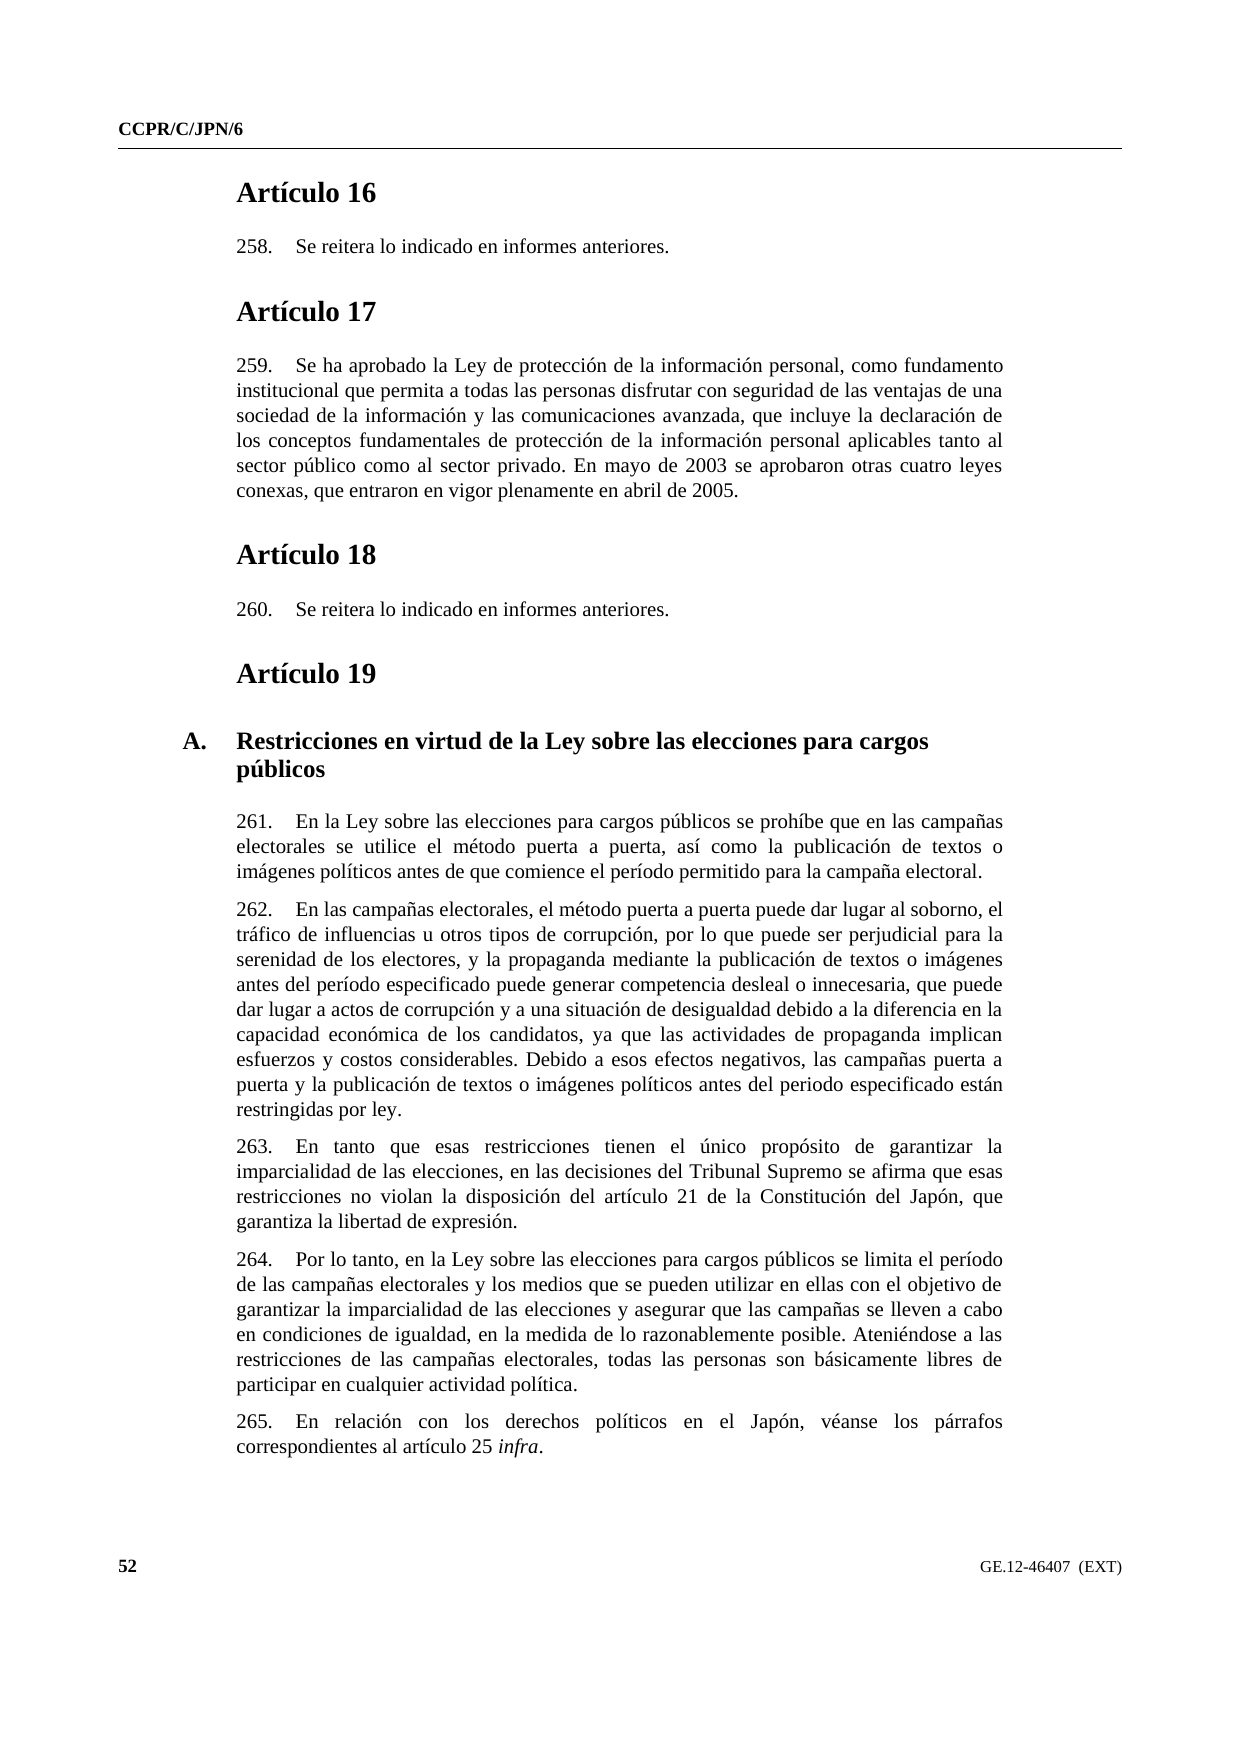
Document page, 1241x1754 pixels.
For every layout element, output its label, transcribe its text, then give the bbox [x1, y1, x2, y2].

text 260. Se reitera lo indicado en informes anteriores. [236, 596, 1004, 621]
text Artículo 18 [118, 540, 1004, 571]
text Artículo 16 [118, 177, 1004, 208]
text 262. En las campañas electorales, el método puerta a puerta puede dar lugar al soborno, el tráfico de influencias u otros tipos de corrupción, por lo que puede ser perjudicial para la serenidad de los electores, y la propaganda mediante la publicación de textos o imágenes antes del período especificado puede generar competencia desleal o innecesaria, que puede dar lugar a actos de corrupción y a una situación de desigualdad debido a la diferencia en la capacidad económica de los candidatos, ya que las actividades de propaganda implican esfuerzos y costos considerables. Debido a esos efectos negativos, las campañas puerta a puerta y la publicación de textos o imágenes políticos antes del periodo especificado están restringidas por ley. [236, 896, 1004, 1121]
text 264. Por lo tanto, en la Ley sobre las elecciones para cargos públicos se limita el período de las campañas electorales y los medios que se pueden utilizar en ellas con el objetivo de garantizar la imparcialidad de las elecciones y asegurar que las campañas se lleven a cabo en condiciones de igualdad, en la medida de lo razonablemente posible. Ateniéndose a las restricciones de las campañas electorales, todas las personas son básicamente libres de participar en cualquier actividad política. [236, 1246, 1004, 1396]
text Artículo 19 [118, 658, 1004, 690]
text 259. Se ha aprobado la Ley de protección de la información personal, como fundamento institucional que permita a todas las personas disfrutar con seguridad de las ventajas de una sociedad de la información y las comunicaciones avanzada, que incluye la declaración de los conceptos fundamentales de protección de la información personal aplicables tanto al sector público como al sector privado. En mayo de 2003 se aprobaron otras cuatro leyes conexas, que entraron en vigor plenamente en abril de 2005. [236, 352, 1004, 502]
text 265. En relación con los derechos políticos en el Japón, véanse los párrafos correspondientes al artículo 25 infra. [236, 1408, 1004, 1458]
text A. Restricciones en virtud de la Ley sobre las elecciones para cargos públicos [118, 727, 1004, 783]
text 261. En la Ley sobre las elecciones para cargos públicos se prohíbe que en las campañas electorales se utilice el método puerta a puerta, así como la publicación de textos o imágenes políticos antes de que comience el período permitido para la campaña electoral. [236, 808, 1004, 883]
text Artículo 17 [118, 296, 1004, 327]
text 263. En tanto que esas restricciones tienen el único propósito de garantizar la imparcialidad de las elecciones, en las decisiones del Tribunal Supremo se afirma que esas restricciones no violan la disposición del artículo 21 de la Constitución del Japón, que garantiza la libertad de expresión. [236, 1133, 1004, 1233]
text 258. Se reitera lo indicado en informes anteriores. [236, 233, 1004, 258]
